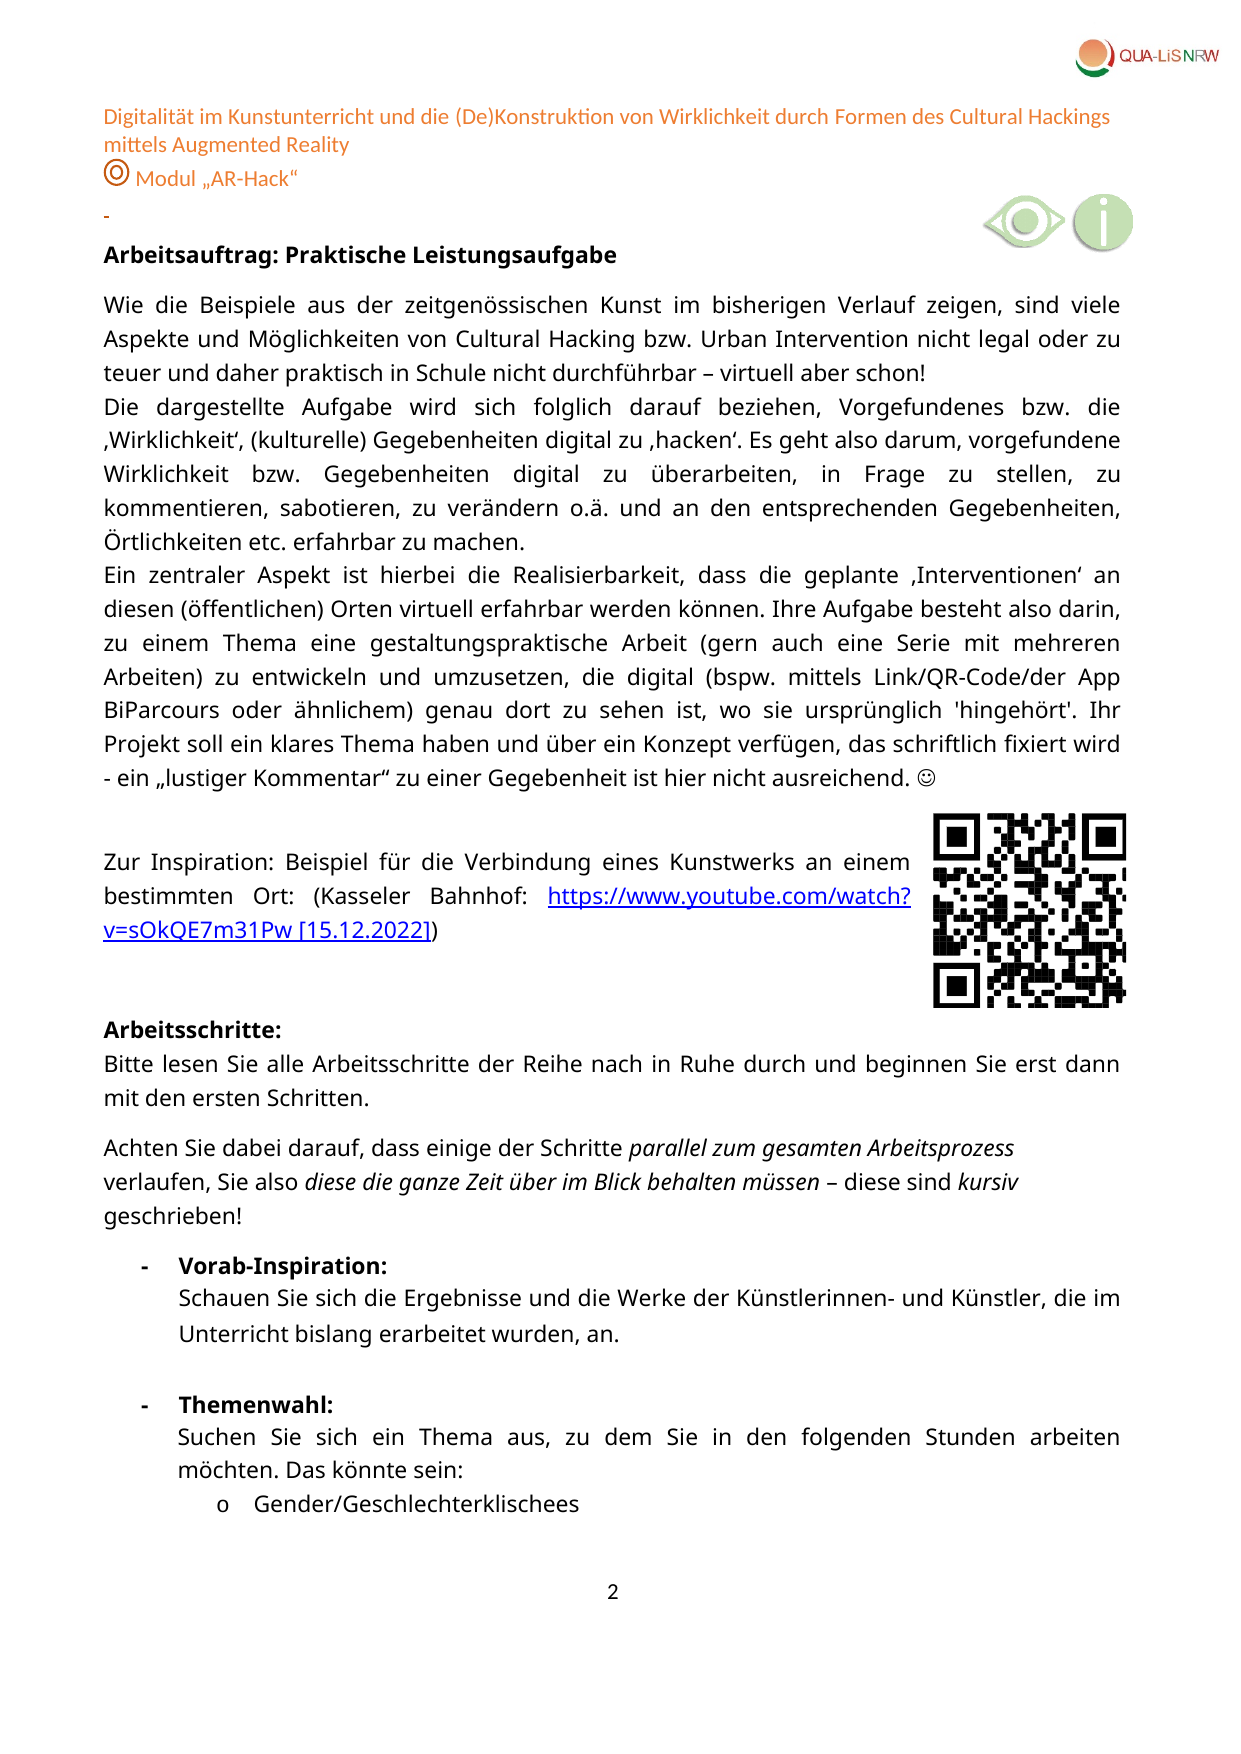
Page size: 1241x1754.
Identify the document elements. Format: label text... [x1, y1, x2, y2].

text Arbeitsschritte: [103, 1014, 1122, 1046]
text Wie die Beispiele aus der zeitgenössischen Kunst im bisherigen Verlauf zeigen, sind viele Aspekte und Möglichkeiten von Cultural Hacking bzw. Urban Intervention nicht legal oder zu teuer und daher praktisch in Schule nicht durchführbar – virtuell aber schon! [103, 289, 1122, 388]
text Die dargestellte Aufgabe wird sich folglich darauf beziehen, Vorgefundenes bzw. die ‚Wirklichkeit‘, (kulturelle) Gegebenheiten digital zu ‚hacken‘. Es geht also darum, vorgefundene Wirklichkeit bzw. Gegebenheiten digital zu überarbeiten, in Frage zu stellen, zu kommentieren, sabotieren, zu verändern o.ä. und an den entsprechenden Gegebenheiten, Örtlichkeiten etc. erfahrbar zu machen. [103, 391, 1122, 557]
picture [980, 193, 1065, 247]
picture [929, 809, 1126, 1007]
text Ein zentraler Aspekt ist hierbei die Realisierbarkeit, dass die geplante ‚Interventionen‘ an diesen (öffentlichen) Orten virtuell erfahrbar werden können. Ihre Aufgabe besteht also darin, zu einem Thema eine gestaltungspraktische Arbeit (gern auch eine Serie mit mehreren Arbeiten) zu entwickeln und umzusetzen, die digital (bspw. mittels Link/QR-Code/der App BiParcours oder ähnlichem) genau dort zu sehen ist, wo sie ursprünglich 'hingehört'. Ihr Projekt soll ein klares Thema haben und über ein Konzept verfügen, das schriftlich fixiert wird - ein „lustiger Kommentar“ zu einer Gegebenheit ist hier nicht ausreichend. [103, 559, 1122, 793]
picture [1070, 193, 1133, 253]
text Arbeitsauftrag: Praktische Leistungsaufgabe [103, 239, 1122, 270]
text Zur Inspiration: Beispiel für die Verbindung eines Kunstwerks an einem bestimmten Ort: (Kasseler Bahnhof: https://www.youtube.com/watch?v=sOkQE7m31Pw [15.12.2022]) [103, 846, 929, 945]
list Vorab-Inspiration: [141, 1250, 1122, 1282]
text Achten Sie dabei darauf, dass einige der Schritte parallel zum gesamten Arbeitsprozess verlaufen, Sie also diese die ganze Zeit über im Blick behalten müssen – diese sind kursiv geschrieben! [103, 1132, 1122, 1231]
list Gender/Geschlechterklischees [216, 1488, 1122, 1519]
text Suchen Sie sich ein Thema aus, zu dem Sie in den folgenden Stunden arbeiten möchten. Das könnte sein: [177, 1421, 1122, 1486]
picture [1075, 22, 1223, 95]
text Bitte lesen Sie alle Arbeitsschritte der Reihe nach in Ruhe durch und beginnen Sie erst dann mit den ersten Schritten. [103, 1048, 1122, 1113]
list Schauen Sie sich die Ergebnisse und die Werke der Künstlerinnen- und Künstler, die im Unterricht bislang erarbeitet wurden, an. [178, 1282, 1122, 1349]
list Themenwahl: [141, 1389, 1122, 1421]
